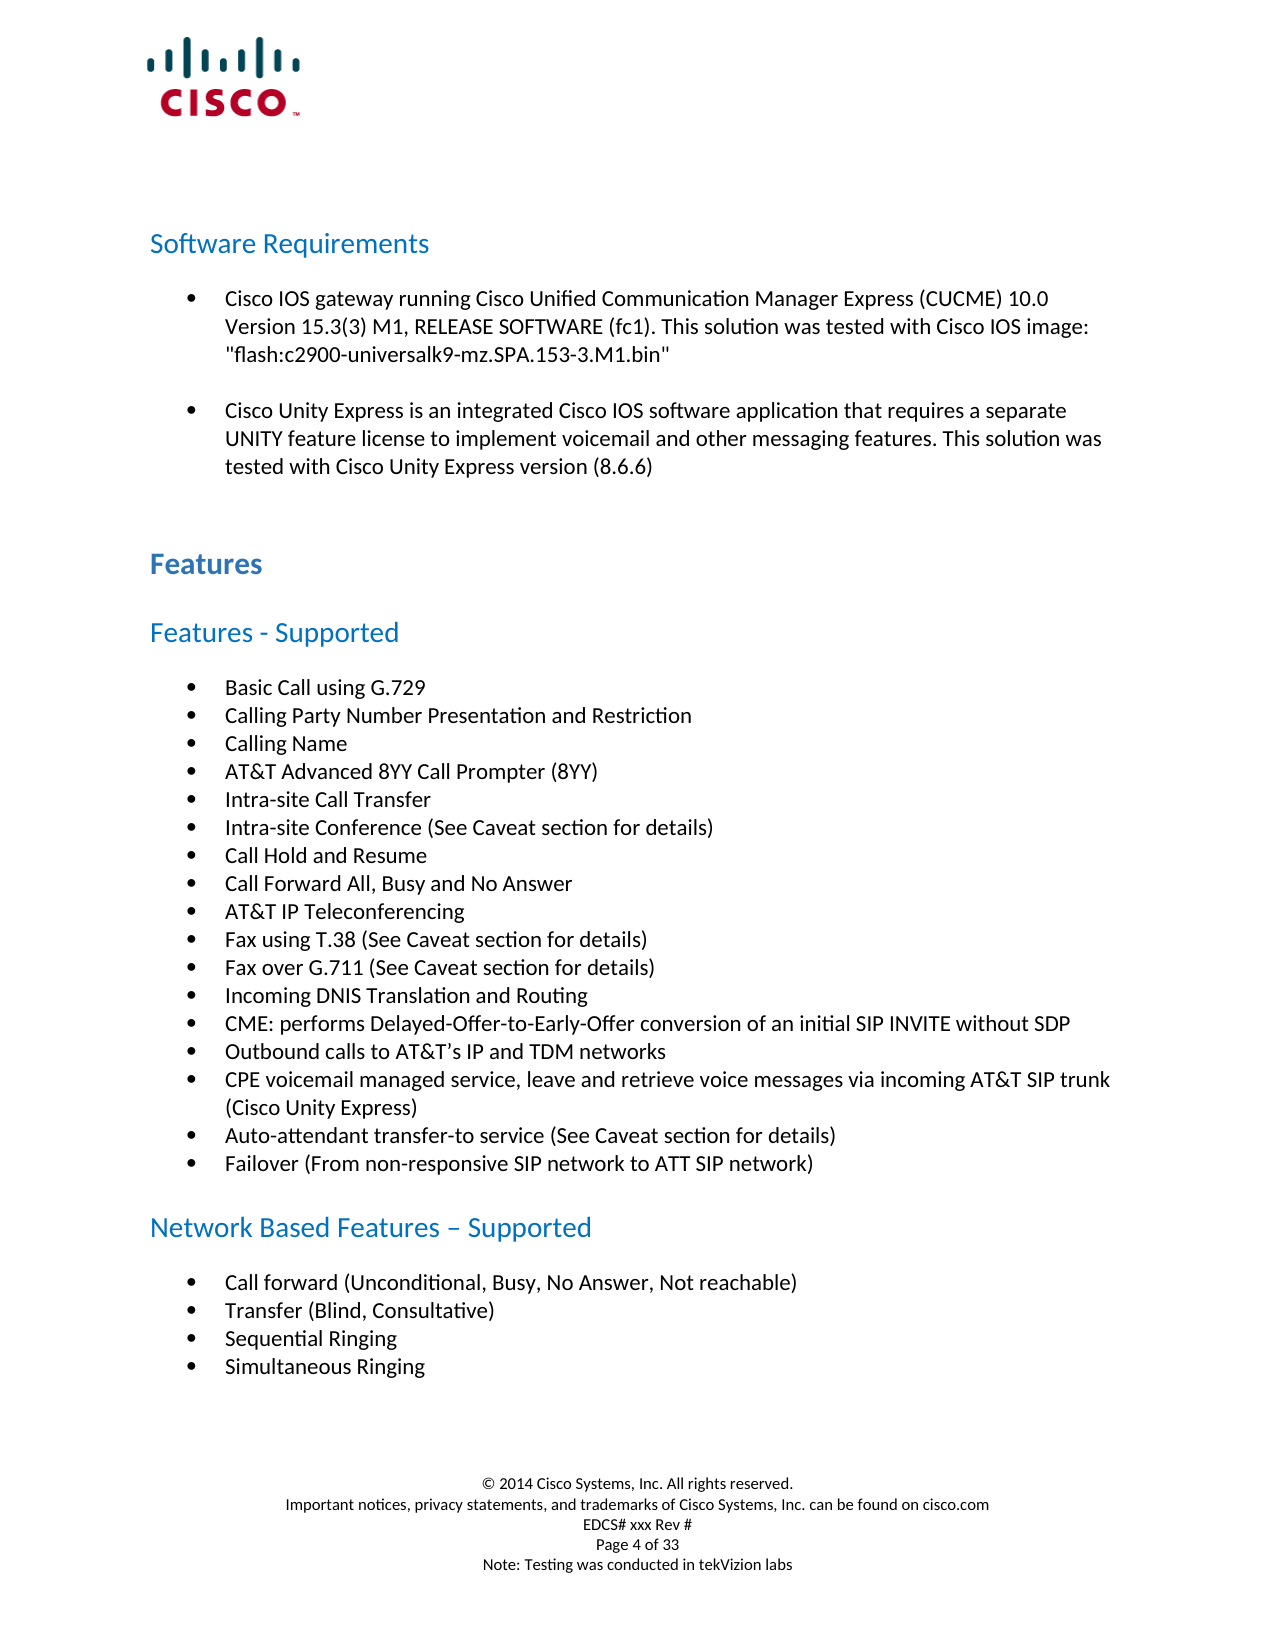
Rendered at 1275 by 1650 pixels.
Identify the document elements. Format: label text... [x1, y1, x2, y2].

list Cisco IOS gateway running Cisco Unified Communication Manager Express (CUCME) 10.0 Version 15.3(3) M1, RELEASE SOFTWARE (fc1). This solution was tested with Cisco IOS image: "flash:c2900-universalk9-mz.SPA.153-3.M1.bin" [187, 284, 1125, 368]
list AT&T IP Teleconferencing [187, 897, 1125, 925]
list Auto-attendant transfer-to service (See Caveat section for details) [187, 1121, 1125, 1149]
list Fax over G.711 (See Caveat section for details) [187, 953, 1125, 981]
list CME: performs Delayed-Offer-to-Early-Offer conversion of an initial SIP INVITE without SDP [187, 1009, 1125, 1037]
list Simultaneous Ringing [187, 1352, 1125, 1380]
list Cisco Unity Express is an integrated Cisco IOS software application that requires a separate UNITY feature license to implement voicemail and other messaging features. This solution was tested with Cisco Unity Express version (8.6.6) [187, 396, 1125, 480]
list Fax using T.38 (See Caveat section for details) [187, 925, 1125, 953]
subtitle Software Requirements [150, 226, 1125, 261]
list Basic Call using G.729 [187, 673, 1125, 701]
list Incoming DNIS Translation and Routing [187, 981, 1125, 1009]
list AT&T Advanced 8YY Call Prompter (8YY) [187, 757, 1125, 785]
list Sequential Ringing [187, 1324, 1125, 1352]
list Failover (From non-responsive SIP network to ATT SIP network) [187, 1149, 1125, 1177]
list Call Hold and Resume [187, 841, 1125, 869]
list Outbound calls to AT&T’s IP and TDM networks [187, 1037, 1125, 1065]
subtitle Network Based Features – Supported [150, 1209, 1125, 1245]
list Intra-site Conference (See Caveat section for details) [187, 813, 1125, 841]
list Calling Party Number Presentation and Restriction [187, 701, 1125, 729]
list Calling Name [187, 729, 1125, 757]
list Intra-site Call Transfer [187, 785, 1125, 813]
picture [140, 28, 307, 124]
list Transfer (Blind, Consultative) [187, 1296, 1125, 1324]
subtitle Features - Supported [150, 614, 1125, 650]
list CPE voicemail managed service, leave and retrieve voice messages via incoming AT&T SIP trunk (Cisco Unity Express) [187, 1065, 1125, 1121]
list Call Forward All, Busy and No Answer [187, 869, 1125, 897]
list Call forward (Unconditional, Busy, No Answer, Not reachable) [187, 1268, 1125, 1296]
subtitle Features [150, 544, 1125, 582]
